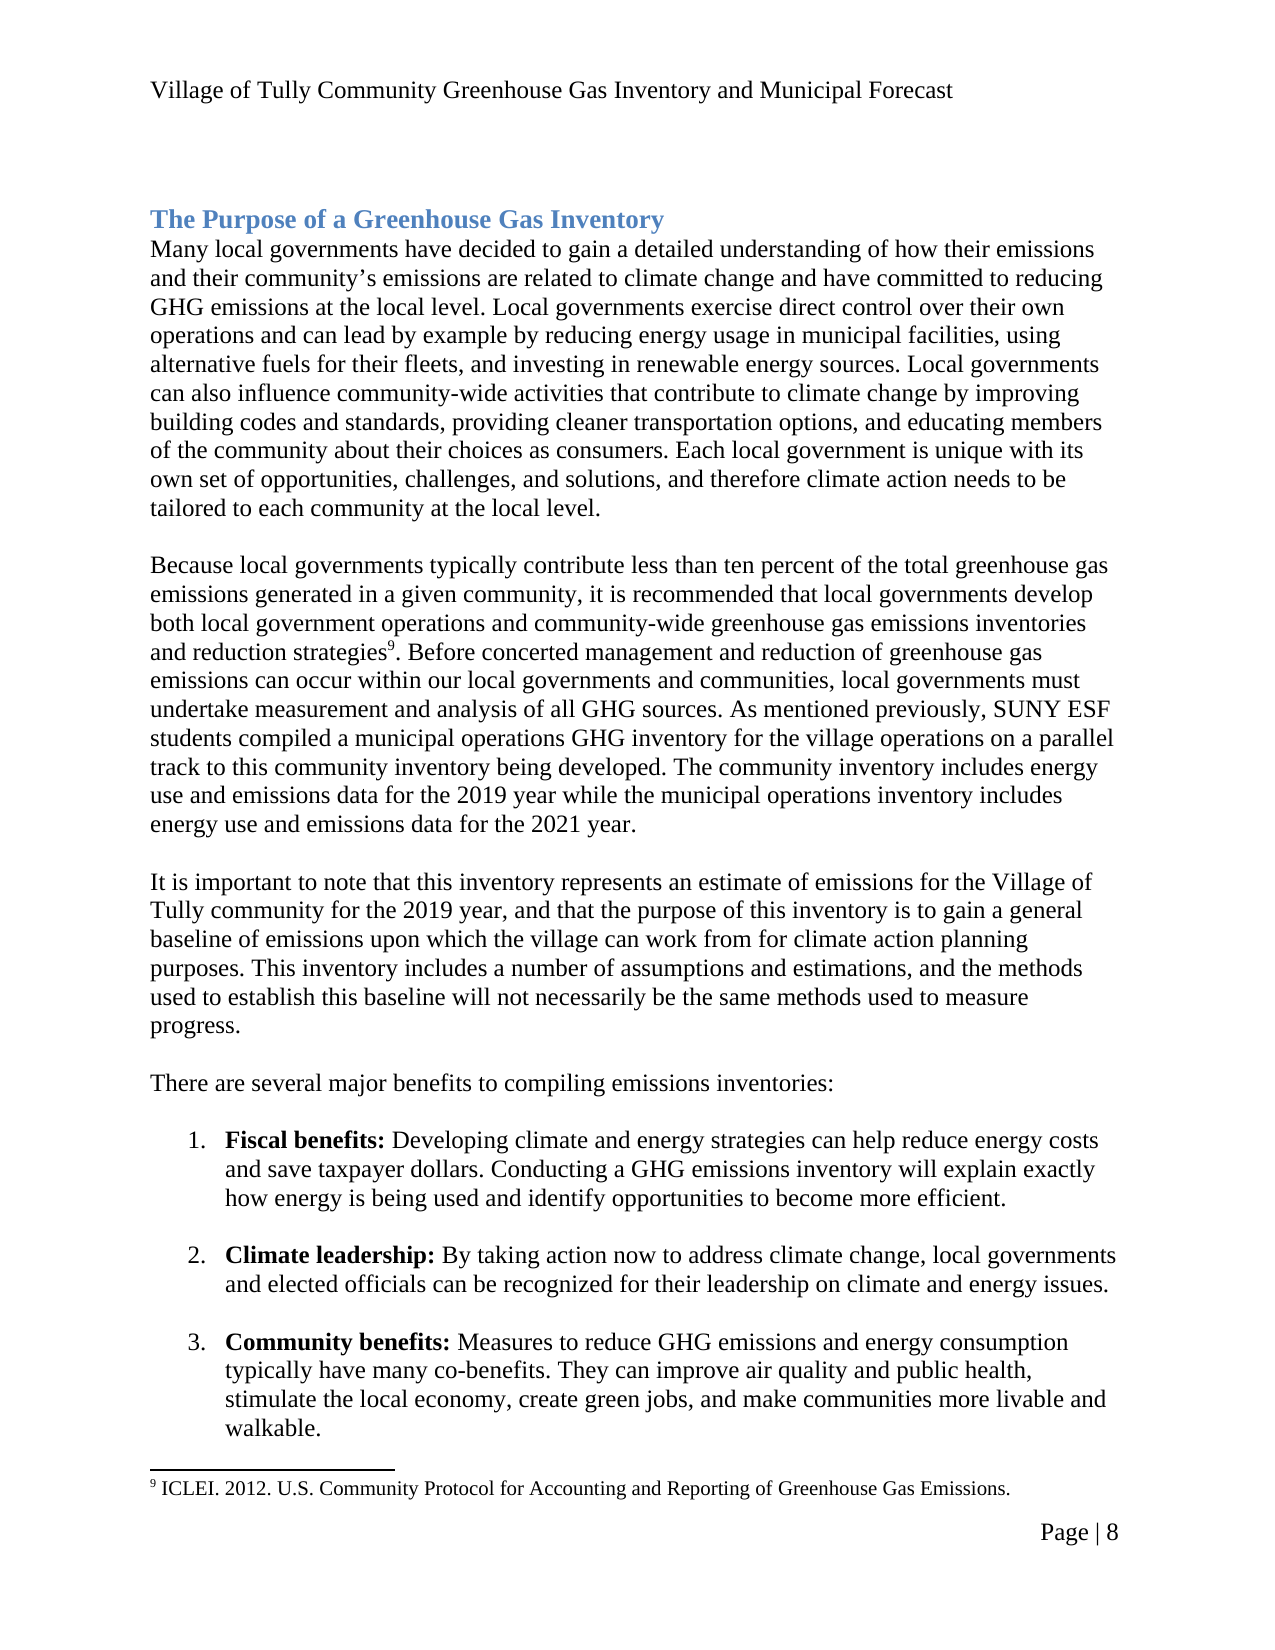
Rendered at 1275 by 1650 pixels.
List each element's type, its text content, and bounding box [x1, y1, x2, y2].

subtitle The Purpose of a Greenhouse Gas Inventory [150, 203, 1125, 234]
text Because local governments typically contribute less than ten percent of the total greenhouse gas emissions generated in a given community, it is recommended that local governments develop both local government operations and community-wide greenhouse gas emissions inventories and reduction strategies. Before concerted management and reduction of greenhouse gas emissions can occur within our local governments and communities, local governments must undertake measurement and analysis of all GHG sources. As mentioned previously, SUNY ESF students compiled a municipal operations GHG inventory for the village operations on a parallel track to this community inventory being developed. The community inventory includes energy use and emissions data for the 2019 year while the municipal operations inventory includes energy use and emissions data for the 2021 year. [150, 550, 1125, 838]
text There are several major benefits to compiling emissions inventories: [150, 1068, 1129, 1097]
list Climate leadership: By taking action now to address climate change, local governments and elected officials can be recognized for their leadership on climate and energy issues. [187, 1240, 1125, 1298]
list Fiscal benefits: Developing climate and energy strategies can help reduce energy costs and save taxpayer dollars. Conducting a GHG emissions inventory will explain exactly how energy is being used and identify opportunities to become more efficient. [187, 1125, 1125, 1212]
text Many local governments have decided to gain a detailed understanding of how their emissions and their community’s emissions are related to climate change and have committed to reducing GHG emissions at the local level. Local governments exercise direct control over their own operations and can lead by example by reducing energy usage in municipal facilities, using alternative fuels for their fleets, and investing in renewable energy sources. Local governments can also influence community-wide activities that contribute to climate change by improving building codes and standards, providing cleaner transportation options, and educating members of the community about their choices as consumers. Each local government is unique with its own set of opportunities, challenges, and solutions, and therefore climate action needs to be tailored to each community at the local level. [150, 234, 1125, 522]
list Community benefits: Measures to reduce GHG emissions and energy consumption typically have many co-benefits. They can improve air quality and public health, stimulate the local economy, create green jobs, and make communities more livable and walkable. [187, 1327, 1125, 1442]
text It is important to note that this inventory represents an estimate of emissions for the Village of Tully community for the 2019 year, and that the purpose of this inventory is to gain a general baseline of emissions upon which the village can work from for climate action planning purposes. This inventory includes a number of assumptions and estimations, and the methods used to establish this baseline will not necessarily be the same methods used to measure progress. [150, 867, 1125, 1039]
